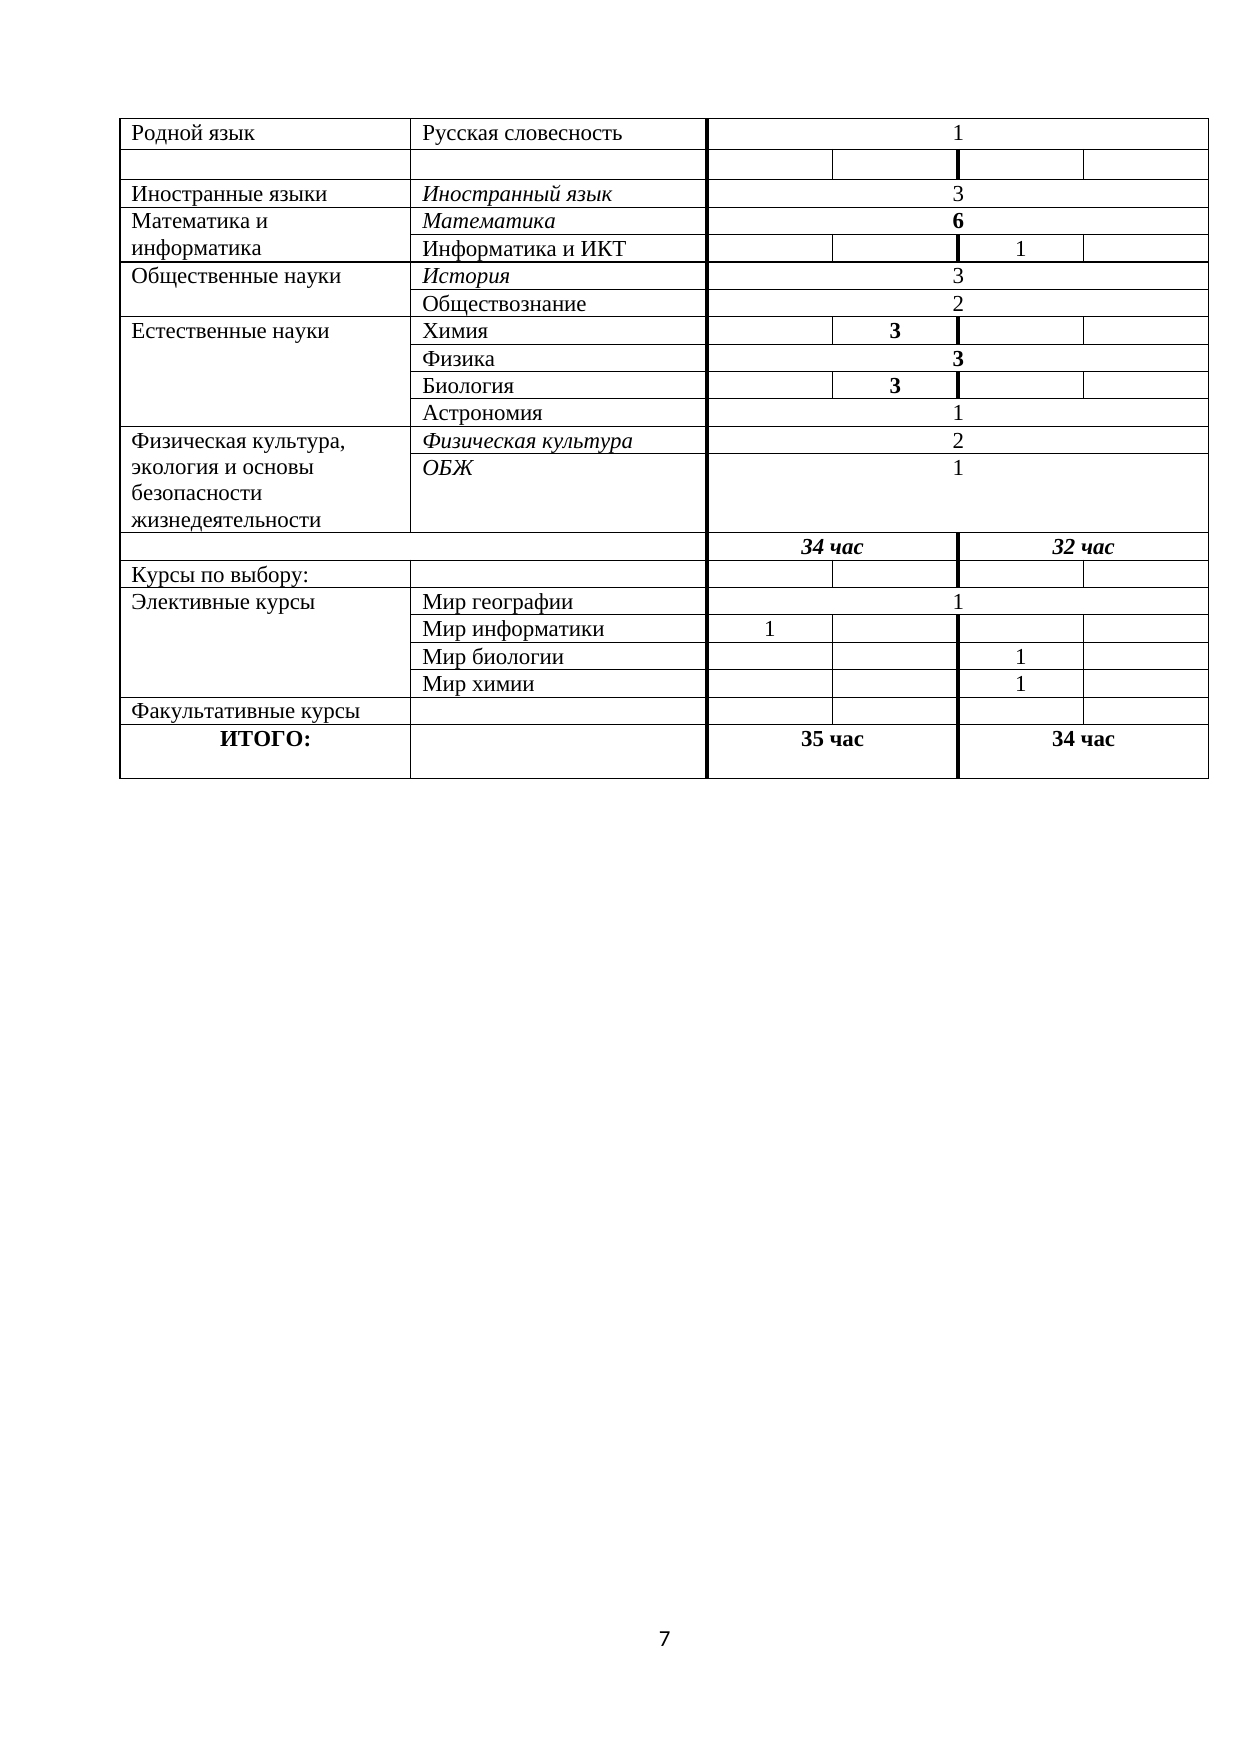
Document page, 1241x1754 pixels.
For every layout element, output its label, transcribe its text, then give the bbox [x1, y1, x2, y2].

table_cell [709, 643, 832, 669]
table_cell 1 [709, 615, 832, 642]
table_cell [1084, 372, 1208, 398]
table_cell [709, 150, 832, 179]
table_cell История [411, 263, 705, 289]
table_cell 1 [709, 399, 1208, 426]
table_cell [121, 533, 705, 559]
table_cell Химия [411, 317, 705, 343]
table_cell Физика [411, 345, 705, 371]
table_cell [709, 235, 832, 261]
table_cell 2 [709, 290, 1208, 316]
table_cell [833, 643, 956, 669]
table_cell [833, 561, 956, 587]
table_cell 6 [709, 208, 1208, 234]
table_cell 34 час [709, 533, 956, 559]
table_cell [960, 317, 1083, 343]
table_cell [1084, 317, 1208, 343]
table_cell 1 [709, 454, 1208, 532]
table_cell [1084, 561, 1208, 587]
table_cell [960, 372, 1083, 398]
table_cell [1084, 670, 1208, 697]
table_cell [1084, 615, 1208, 642]
table_cell [1084, 643, 1208, 669]
table_cell Математика [411, 208, 705, 234]
table_cell 2 [709, 427, 1208, 453]
table_cell 1 [960, 235, 1083, 261]
table_cell [1084, 235, 1208, 261]
table_cell 1 [709, 588, 1208, 614]
table_cell [960, 615, 1083, 642]
table_cell [1084, 698, 1208, 724]
table_cell [121, 150, 410, 179]
table_cell [709, 670, 832, 697]
table_cell [833, 235, 956, 261]
table_cell Родной язык [121, 119, 410, 149]
table_cell Мир географии [411, 588, 705, 614]
table_cell Биология [411, 372, 705, 398]
table_cell [411, 150, 705, 179]
table_cell Обществознание [411, 290, 705, 316]
table_cell Курсы по выбору: [121, 561, 410, 587]
table_cell Мир химии [411, 670, 705, 697]
table_cell [709, 561, 832, 587]
table_cell [833, 150, 956, 179]
table_cell 3 [709, 180, 1208, 207]
table_cell 34 час [960, 725, 1208, 778]
table_cell [709, 317, 832, 343]
table_cell 1 [960, 670, 1083, 697]
table_cell 1 [960, 643, 1083, 669]
table_cell [709, 372, 832, 398]
table_cell Информатика и ИКТ [411, 235, 705, 261]
table_cell ОБЖ [411, 454, 705, 532]
table_cell 32 час [960, 533, 1208, 559]
table_cell Математика и информатика [121, 208, 410, 261]
table_cell Русская словесность [411, 119, 705, 149]
table_cell Элективные курсы [121, 588, 410, 697]
table_cell [833, 615, 956, 642]
table_cell [709, 698, 832, 724]
table_cell [960, 561, 1083, 587]
table_cell 3 [833, 317, 956, 343]
table_cell Естественные науки [121, 317, 410, 426]
table_cell 3 [709, 263, 1208, 289]
table_cell [411, 561, 705, 587]
table_cell 1 [709, 119, 1208, 149]
table_cell [833, 670, 956, 697]
table_cell Иностранные языки [121, 180, 410, 207]
table_cell Астрономия [411, 399, 705, 426]
table_cell [1084, 150, 1208, 179]
table_cell [833, 698, 956, 724]
table_cell 3 [709, 345, 1208, 371]
table_cell 35 час [709, 725, 956, 778]
table_cell ИТОГО: [121, 725, 410, 778]
table_cell [411, 725, 705, 778]
table_cell Факультативные курсы [121, 698, 410, 724]
table_cell Общественные науки [121, 263, 410, 316]
table_cell [960, 150, 1083, 179]
table_cell [411, 698, 705, 724]
table_cell 3 [833, 372, 956, 398]
table_cell Физическая культура [411, 427, 705, 453]
table_cell Иностранный язык [411, 180, 705, 207]
table_cell [960, 698, 1083, 724]
table_cell Мир биологии [411, 643, 705, 669]
table_cell Физическая культура, экология и основы безопасности жизнедеятельности [121, 427, 410, 532]
table_cell Мир информатики [411, 615, 705, 642]
